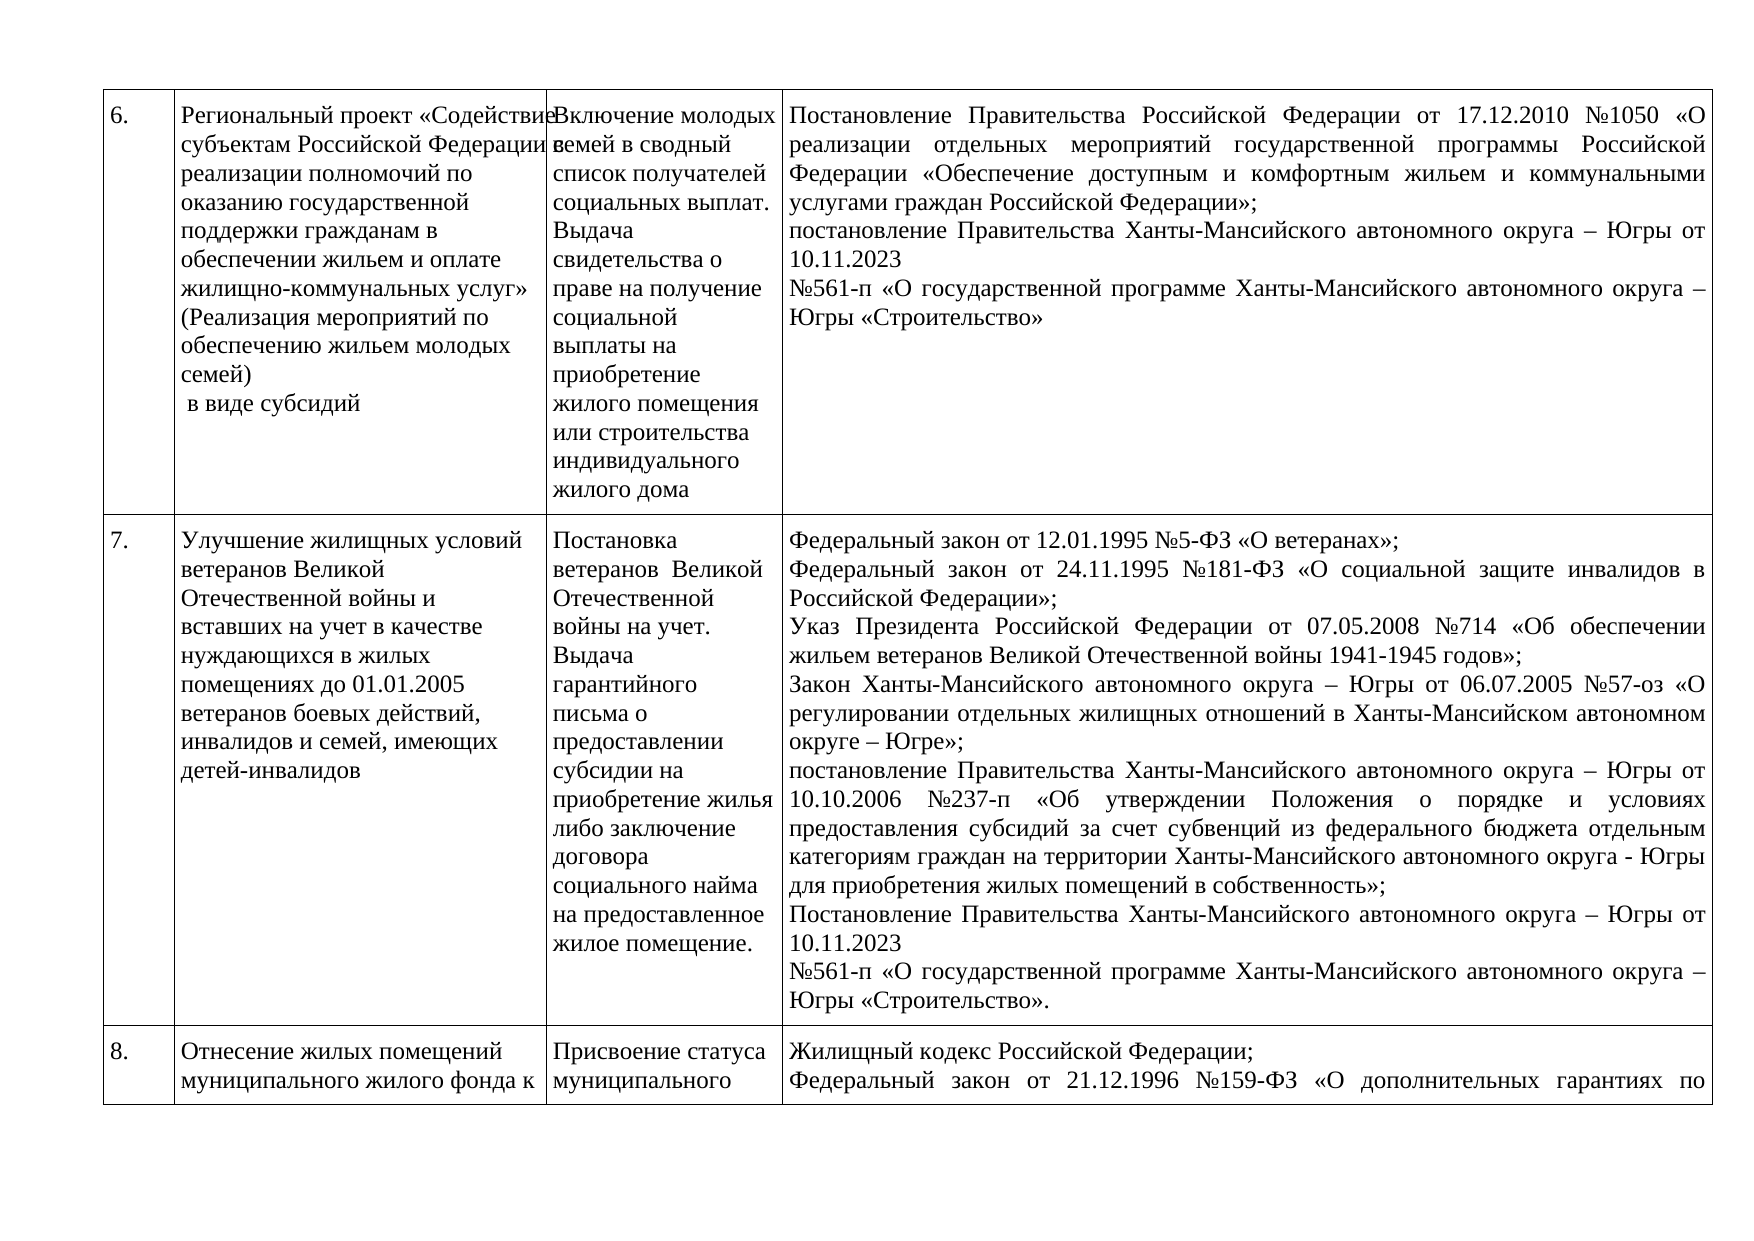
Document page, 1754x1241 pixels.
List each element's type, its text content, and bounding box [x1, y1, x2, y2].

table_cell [175, 1026, 546, 1104]
table_cell Региональный проект «Содействие субъектам Российской Федерации в реализации полномочий по оказанию государственной поддержки гражданам в обеспечении жильем и оплате жилищно-коммунальных услуг» (Реализация мероприятий по обеспечению жильем молодых семей) в виде субсидий [175, 90, 546, 513]
table_cell 6. [104, 90, 174, 513]
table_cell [547, 1026, 782, 1104]
table_cell 7. [104, 515, 174, 1024]
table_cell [783, 1026, 1712, 1104]
table_cell Постановление Правительства Российской Федерации от 17.12.2010 №1050 «О реализации отдельных мероприятий государственной программы Российской Федерации «Обеспечение доступным и комфортным жильем и коммунальными услугами граждан Российской Федерации»; постановление Правительства Ханты-Мансийского автономного округа – Югры от 10.11.2023 №561-п «О государственной программе Ханты-Мансийского автономного округа – Югры «Строительство» [783, 90, 1712, 513]
table_cell Федеральный закон от 12.01.1995 №5-ФЗ «О ветеранах»; Федеральный закон от 24.11.1995 №181-ФЗ «О социальной защите инвалидов в Российской Федерации»; Указ Президента Российской Федерации от 07.05.2008 №714 «Об обеспечении жильем ветеранов Великой Отечественной войны 1941-1945 годов»; Закон Ханты-Мансийского автономного округа – Югры от 06.07.2005 №57-оз «О регулировании отдельных жилищных отношений в Ханты-Мансийском автономном округе – Югре»; постановление Правительства Ханты-Мансийского автономного округа – Югры от 10.10.2006 №237-п «Об утверждении Положения о порядке и условиях предоставления субсидий за счет субвенций из федерального бюджета отдельным категориям граждан на территории Ханты-Мансийского автономного округа - Югры для приобретения жилых помещений в собственность»; Постановление Правительства Ханты-Мансийского автономного округа – Югры от 10.11.2023 №561-п «О государственной программе Ханты-Мансийского автономного округа – Югры «Строительство». [783, 515, 1712, 1024]
table_cell Улучшение жилищных условий ветеранов Великой Отечественной войны и вставших на учет в качестве нуждающихся в жилых помещениях до 01.01.2005 ветеранов боевых действий, инвалидов и семей, имеющих детей-инвалидов [175, 515, 546, 1024]
table_cell Постановка ветеранов Великой Отечественной войны на учет. Выдача гарантийного письма о предоставлении субсидии на приобретение жилья либо заключение договора социального найма на предоставленное жилое помещение. [547, 515, 782, 1024]
table_cell Включение молодых семей в сводный список получателей социальных выплат. Выдача свидетельства о праве на получение социальной выплаты на приобретение жилого помещения или строительства индивидуального жилого дома [547, 90, 782, 513]
table_cell 8. [104, 1026, 174, 1104]
